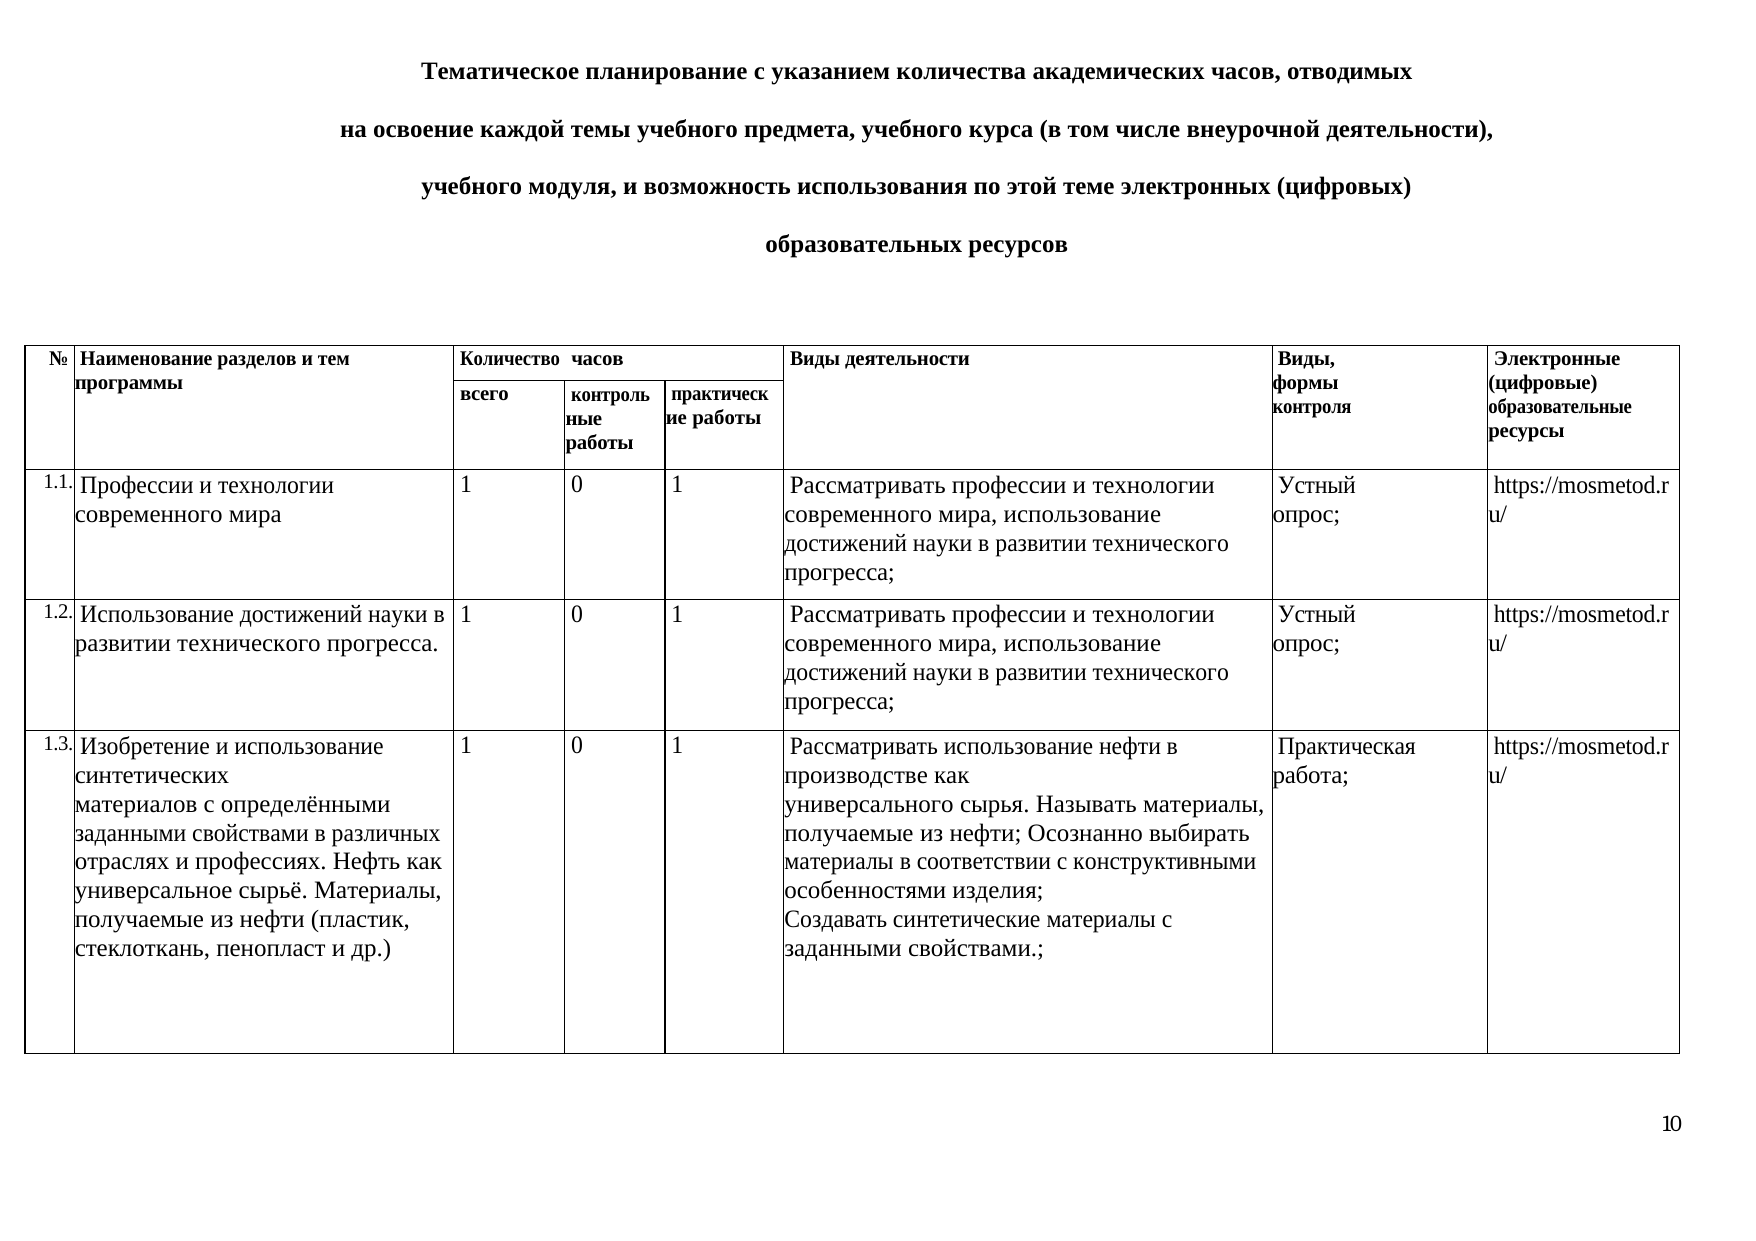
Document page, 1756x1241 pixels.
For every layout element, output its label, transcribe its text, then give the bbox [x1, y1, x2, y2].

table_cell Устный опрос; [1273, 600, 1487, 730]
table_cell Использование достижений науки в развитии технического прогресса. [75, 600, 453, 730]
table_cell https://mosmetod.r u/ [1488, 731, 1679, 1053]
table_header Электронные (цифровые) образовательные ресурсы [1488, 346, 1679, 469]
table_cell 1 [666, 600, 783, 730]
table_cell 1 [666, 731, 783, 1053]
table_cell https://mosmetod.r u/ [1488, 600, 1679, 730]
table_header Виды, формы контроля [1273, 346, 1487, 469]
table_header № [26, 346, 74, 469]
table_cell 1.1. [26, 470, 74, 598]
table_cell 1 [454, 731, 564, 1053]
table_cell контроль ные работы [565, 381, 664, 469]
table_cell 0 [565, 600, 664, 730]
table_cell 1 [454, 470, 564, 598]
table_cell практическ ие работы [666, 381, 783, 469]
table_header Количество часов [454, 346, 783, 380]
table_cell 0 [565, 470, 664, 598]
table_header Виды деятельности [784, 346, 1272, 469]
table_cell Практическая работа; [1273, 731, 1487, 1053]
table_cell всего [454, 381, 564, 469]
table_header Наименование разделов и тем программы [75, 346, 453, 469]
table_cell 0 [565, 731, 664, 1053]
table_cell 1.2. [26, 600, 74, 730]
table_cell Рассматривать использование нефти в производстве как универсального сырья. Называть материалы, получаемые из нефти; Осознанно выбирать материалы в соответствии с конструктивными особенностями изделия; Создавать синтетические материалы с заданными свойствами.; [784, 731, 1272, 1053]
table_cell Профессии и технологии современного мира [75, 470, 453, 598]
table_cell 1.3. [26, 731, 74, 1053]
text Тематическое планирование с указанием количества академических часов, отводимых [339, 56, 1493, 84]
table_cell 1 [666, 470, 783, 598]
table_cell Изобретение и использование синтетических материалов с определёнными заданными свойствами в различных отраслях и профессиях. Нефть как универсальное сырьё. Материалы, получаемые из нефти (пластик, стеклоткань, пенопласт и др.) [75, 731, 453, 1053]
table_cell Устный опрос; [1273, 470, 1487, 598]
table_cell 1 [454, 600, 564, 730]
table_cell Рассматривать профессии и технологии современного мира, использование достижений науки в развитии технического прогресса; [784, 600, 1272, 730]
table_cell https://mosmetod.r u/ [1488, 470, 1679, 598]
table_cell Рассматривать профессии и технологии современного мира, использование достижений науки в развитии технического прогресса; [784, 470, 1272, 598]
text на освоение каждой темы учебного предмета, учебного курса (в том числе внеурочной деятельности), учебного модуля, и возможность использования по этой теме электронных (цифровых) образовательных ресурсов [340, 114, 1493, 258]
